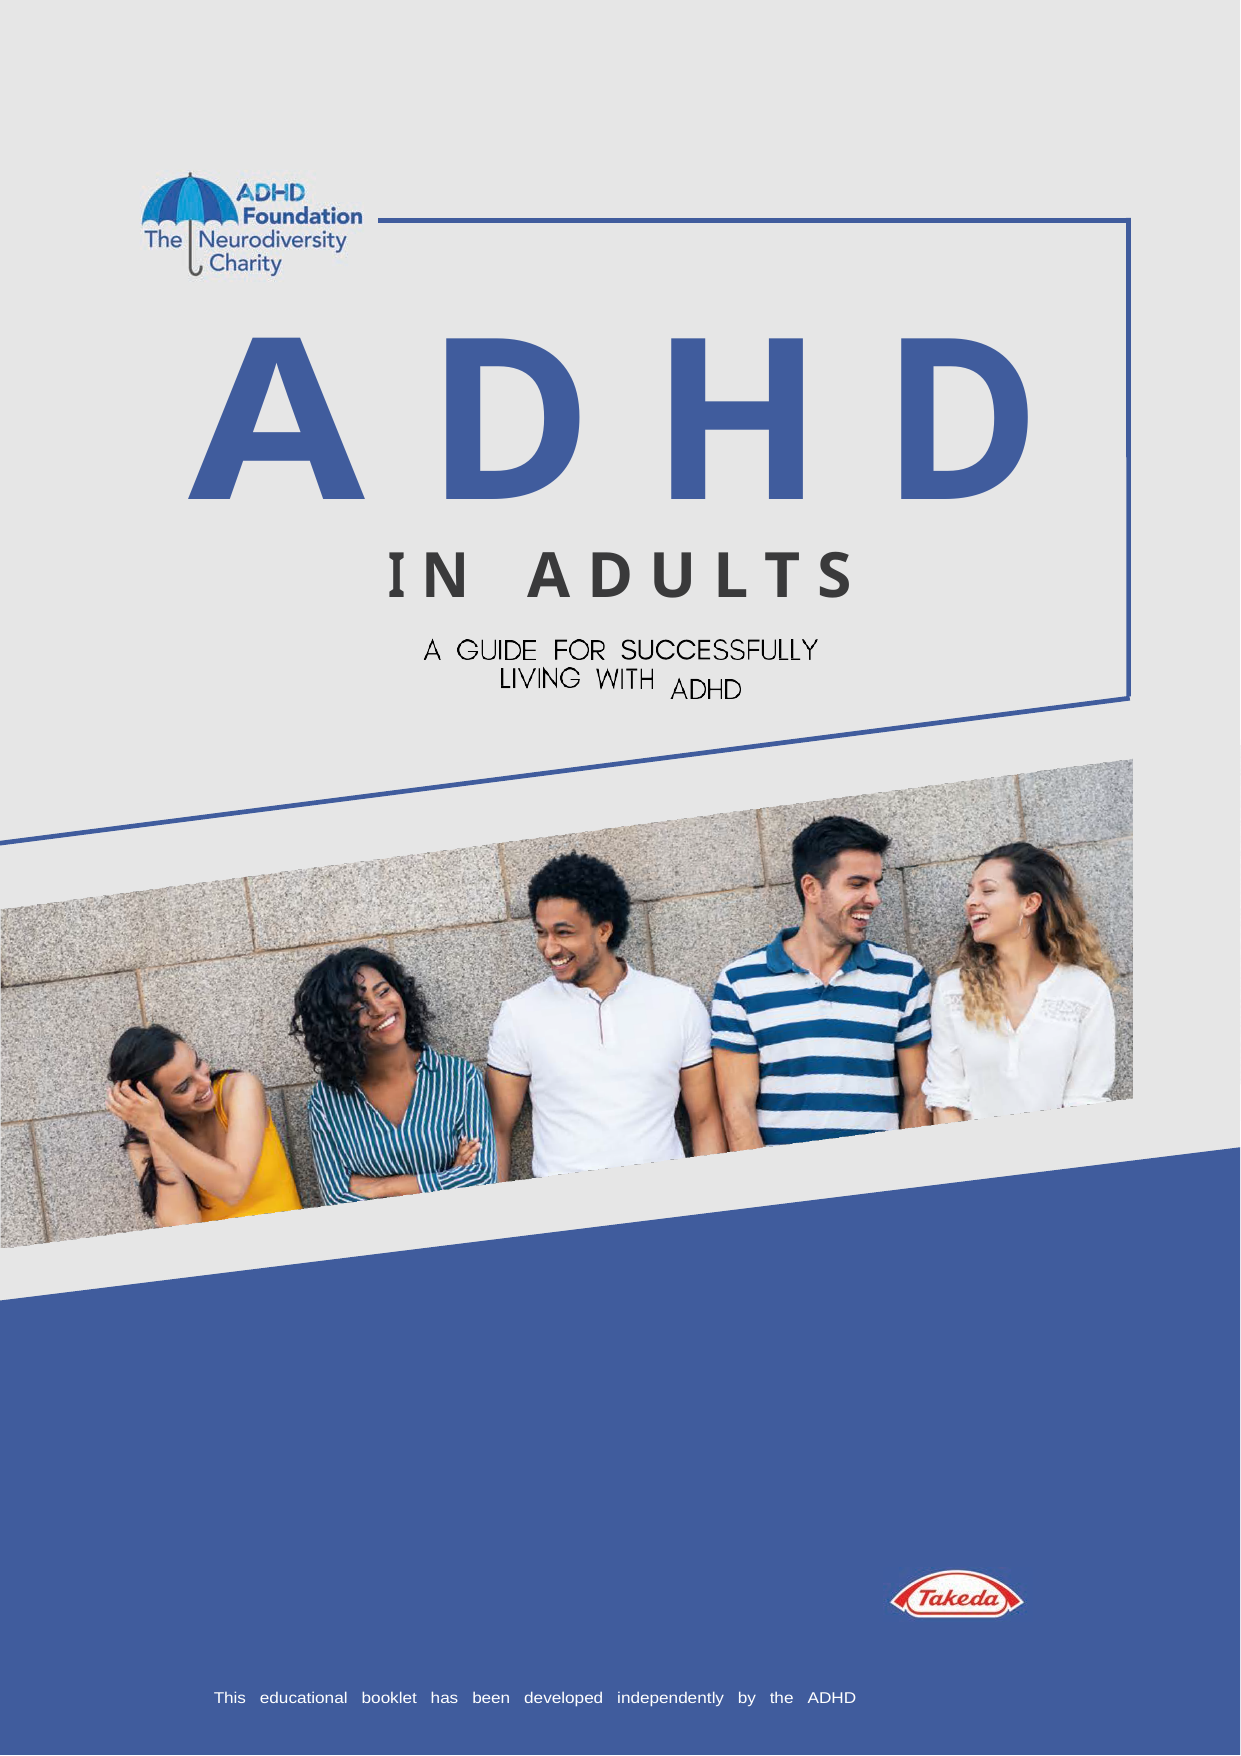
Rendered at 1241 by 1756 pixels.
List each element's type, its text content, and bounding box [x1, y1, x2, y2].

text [213, 1689, 858, 1707]
picture [596, 667, 653, 690]
picture [725, 679, 741, 699]
picture [560, 667, 580, 688]
picture [124, 154, 379, 294]
picture [543, 666, 557, 689]
picture [670, 677, 706, 699]
picture [0, 743, 1241, 1248]
picture [591, 640, 605, 660]
picture [505, 640, 521, 660]
picture [555, 639, 589, 660]
picture [501, 668, 540, 689]
picture [713, 639, 776, 660]
picture [423, 638, 441, 660]
picture [708, 679, 722, 699]
picture [883, 1567, 1033, 1622]
subtitle I N A D U L T S [1, 531, 1240, 616]
picture [457, 639, 496, 660]
picture [779, 639, 818, 660]
picture [523, 640, 536, 660]
